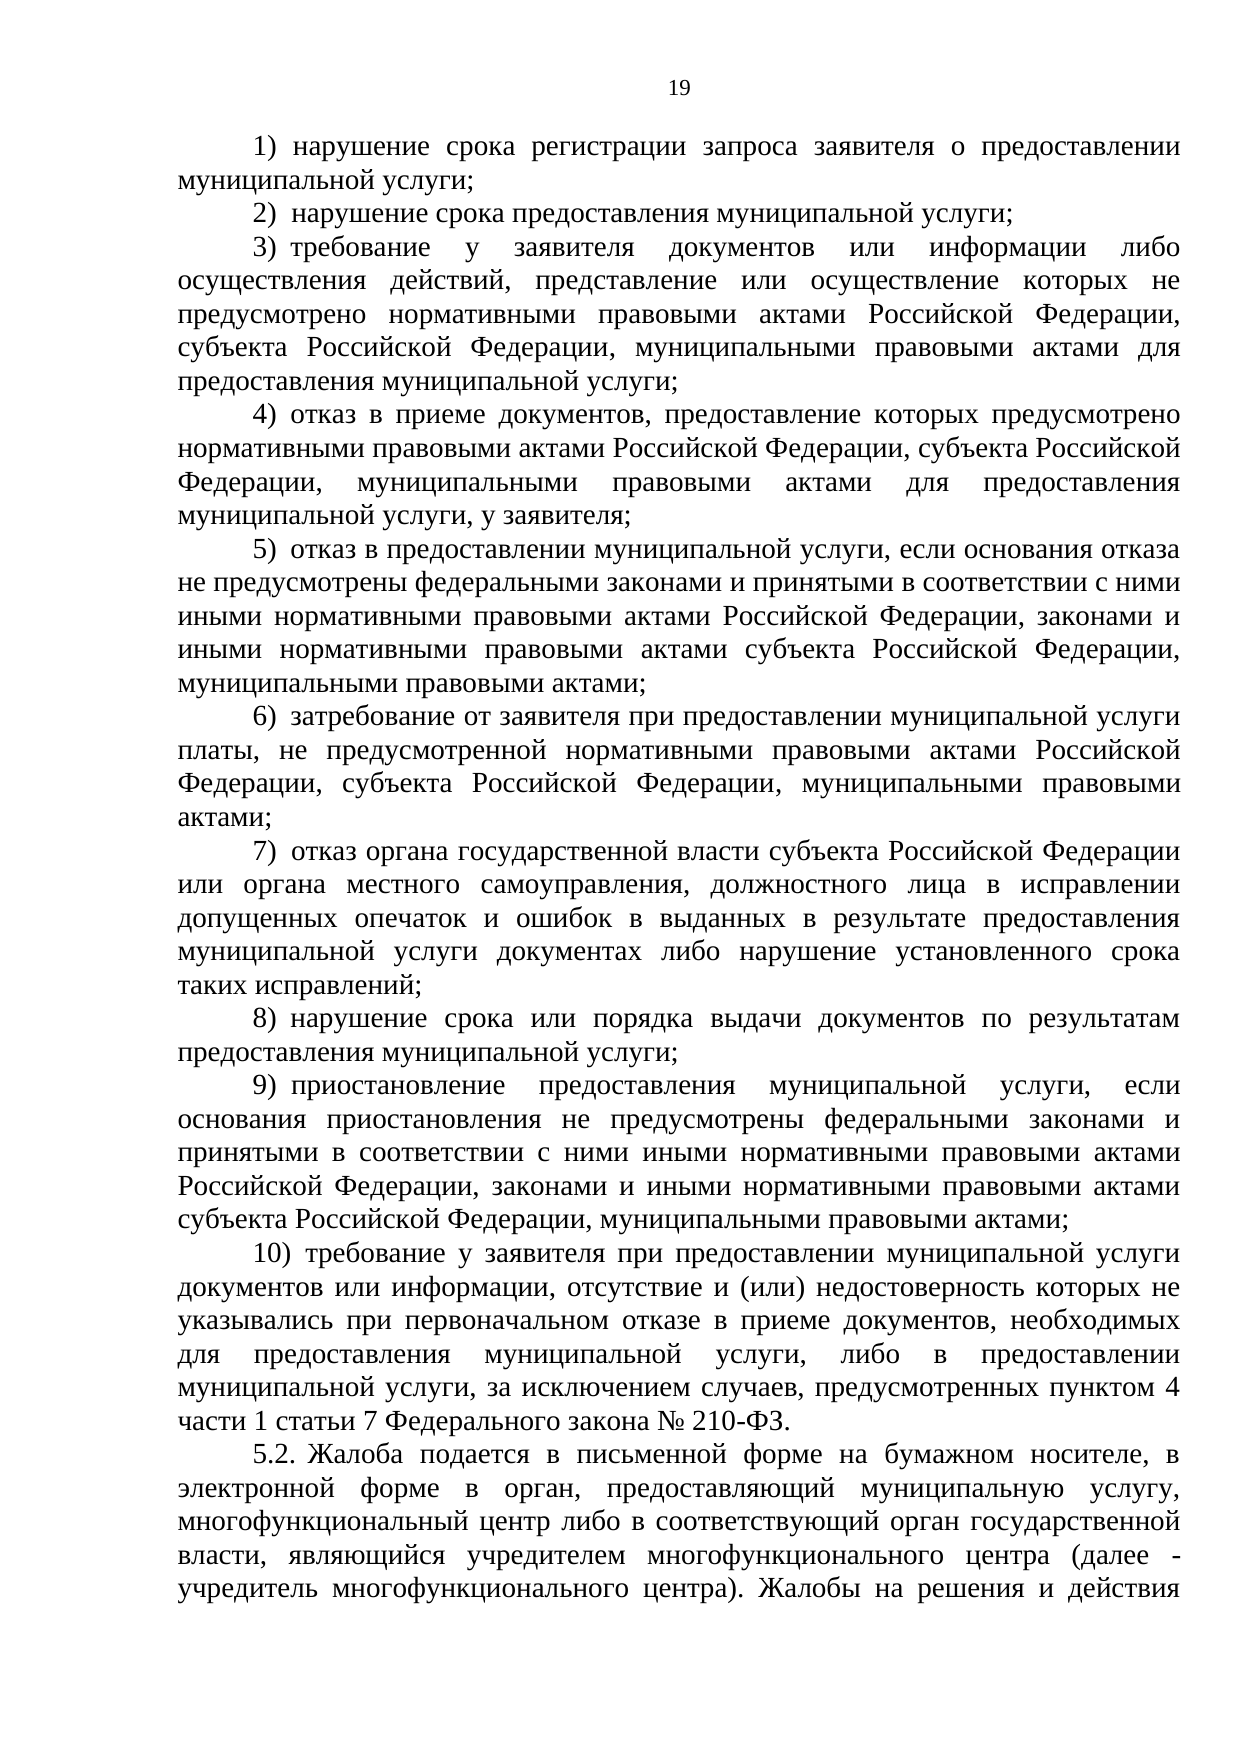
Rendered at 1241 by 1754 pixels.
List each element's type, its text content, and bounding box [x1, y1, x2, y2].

list требование у заявителя при предоставлении муниципальной услуги документов или информации, отсутствие и (или) недостоверность которых не указывались при первоначальном отказе в приеме документов, необходимых для предоставления муниципальной услуги, либо в предоставлении муниципальной услуги, за исключением случаев, предусмотренных пунктом 4 части 1 статьи 7 Федерального закона № 210-ФЗ. [177, 1235, 1181, 1436]
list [177, 1436, 1181, 1604]
list затребование от заявителя при предоставлении муниципальной услуги платы, не предусмотренной нормативными правовыми актами Российской Федерации, субъекта Российской Федерации, муниципальными правовыми актами; [177, 698, 1181, 833]
list нарушение срока или порядка выдачи документов по результатам предоставления муниципальной услуги; [177, 1000, 1181, 1067]
list приостановление предоставления муниципальной услуги, если основания приостановления не предусмотрены федеральными законами и принятыми в соответствии с ними иными нормативными правовыми актами Российской Федерации, законами и иными нормативными правовыми актами субъекта Российской Федерации, муниципальными правовыми актами; [177, 1067, 1181, 1235]
list отказ в предоставлении муниципальной услуги, если основания отказа не предусмотрены федеральными законами и принятыми в соответствии с ними иными нормативными правовыми актами Российской Федерации, законами и иными нормативными правовыми актами субъекта Российской Федерации, муниципальными правовыми актами; [177, 531, 1181, 698]
list отказ в приеме документов, предоставление которых предусмотрено нормативными правовыми актами Российской Федерации, субъекта Российской Федерации, муниципальными правовыми актами для предоставления муниципальной услуги, у заявителя; [177, 397, 1181, 531]
list отказ органа государственной власти субъекта Российской Федерации или органа местного самоуправления, должностного лица в исправлении допущенных опечаток и ошибок в выданных в результате предоставления муниципальной услуги документах либо нарушение установленного срока таких исправлений; [177, 833, 1181, 1000]
text 1) нарушение срока регистрации запроса заявителя о предоставлении муниципальной услуги; [177, 128, 1181, 195]
text 2) нарушение срока предоставления муниципальной услуги; [177, 195, 1181, 229]
list требование у заявителя документов или информации либо осуществления действий, представление или осуществление которых не предусмотрено нормативными правовыми актами Российской Федерации, субъекта Российской Федерации, муниципальными правовыми актами для предоставления муниципальной услуги; [177, 229, 1181, 397]
